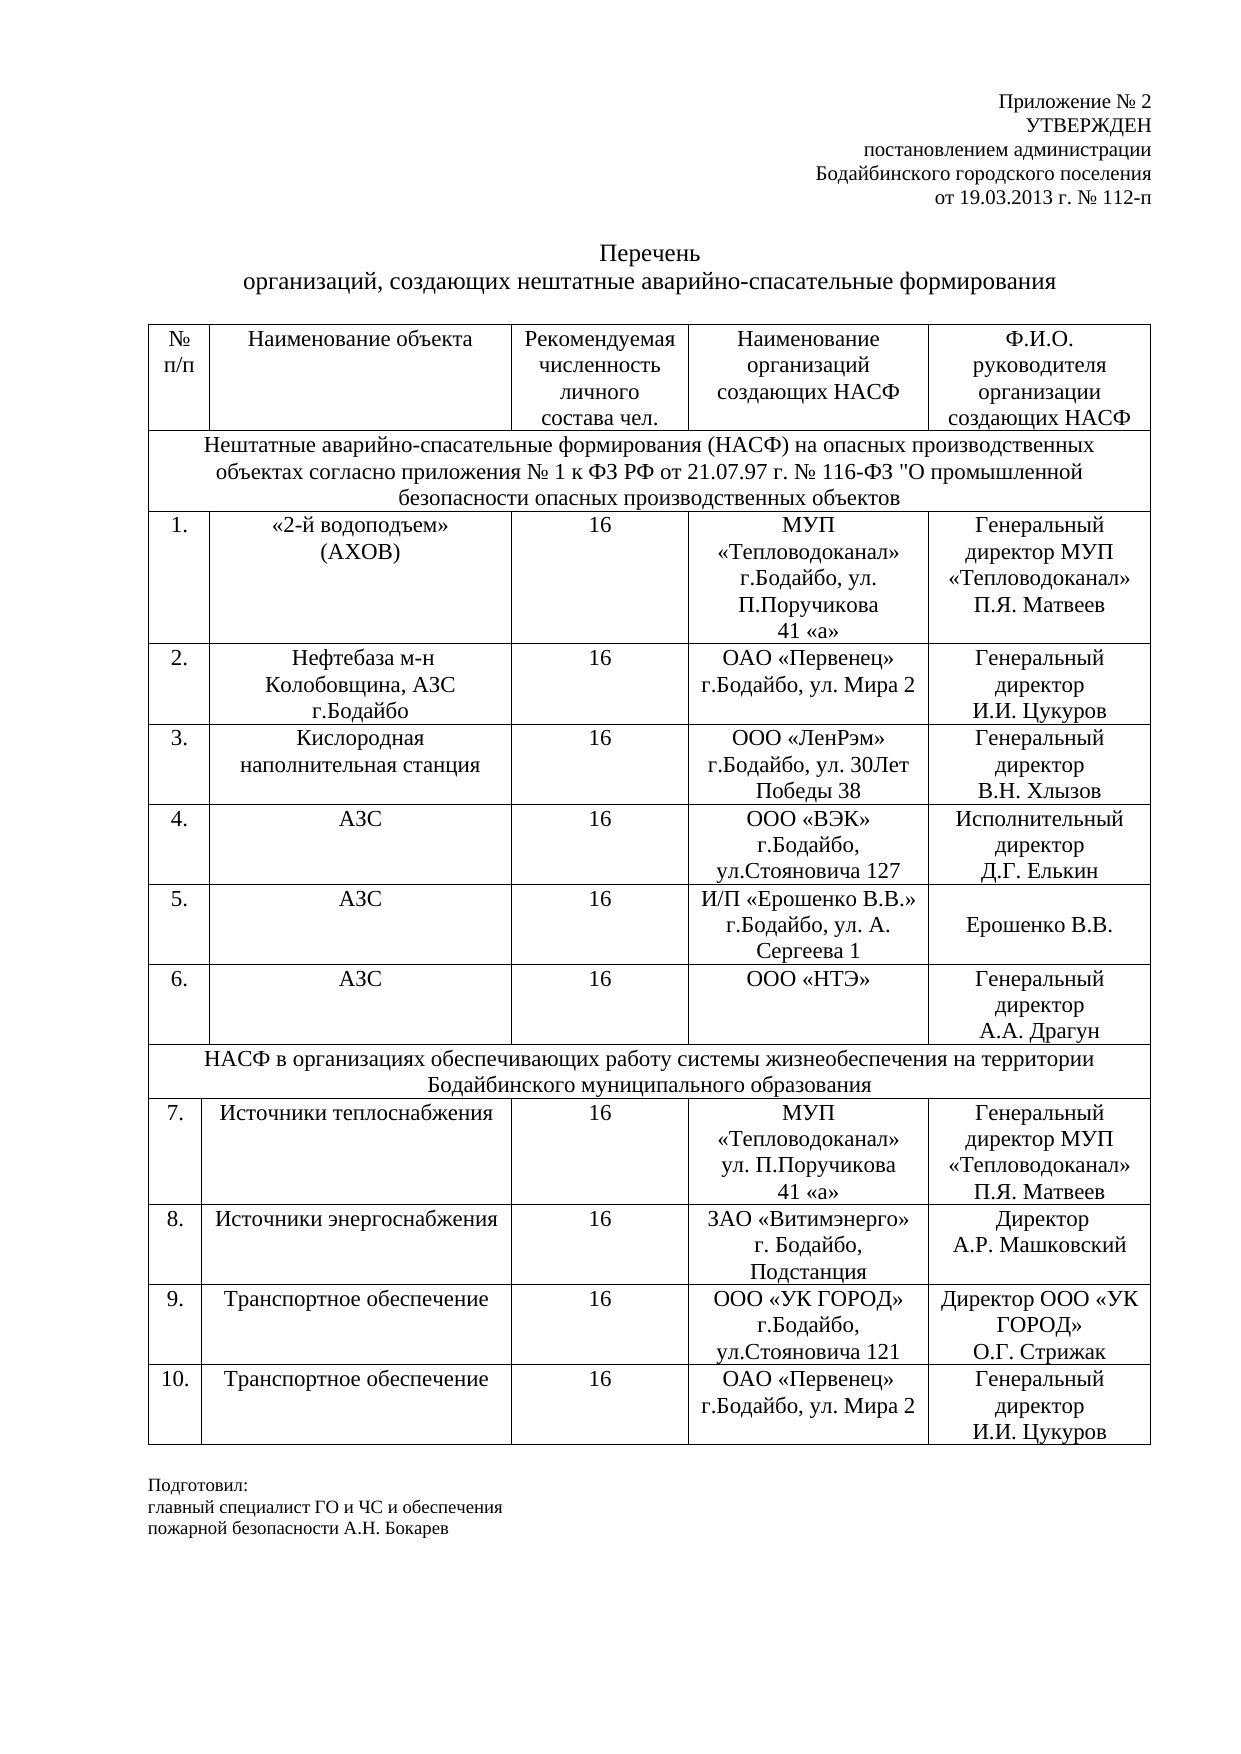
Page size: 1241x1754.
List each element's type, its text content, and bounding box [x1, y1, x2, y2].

table_cell 16 [512, 644, 688, 723]
table_cell 7. [149, 1099, 201, 1204]
table_cell 16 [512, 1099, 688, 1204]
table_cell 6. [149, 965, 209, 1044]
table_cell ООО «УК ГОРОД» г.Бодайбо, ул.Стояновича 121 [689, 1285, 928, 1364]
text пожарной безопасности А.Н. Бокарев [148, 1517, 1152, 1539]
table_cell 9. [149, 1285, 201, 1364]
table_cell 16 [512, 512, 688, 643]
table_cell Нефтебаза м-н Колобовщина, АЗС г.Бодайбо [210, 644, 511, 723]
text от 19.03.2013 г. № 112-п [148, 185, 1152, 209]
table_cell Генеральный директор И.И. Цукуров [929, 644, 1150, 723]
table_cell ООО «НТЭ» [689, 965, 928, 1044]
table_cell 2. [149, 644, 209, 723]
table_header № п/п [149, 325, 209, 430]
text организаций, создающих нештатные аварийно-спасательные формирования [148, 266, 1152, 295]
text постановлением администрации [664, 137, 1152, 161]
table_cell Генеральный директор МУП «Тепловодоканал» П.Я. Матвеев [929, 512, 1150, 643]
table_cell 8. [149, 1205, 201, 1284]
text Приложение № 2 [664, 89, 1152, 113]
table_cell Директор ООО «УК ГОРОД» О.Г. Стрижак [929, 1285, 1150, 1364]
table_cell Источники энергоснабжения [202, 1205, 511, 1284]
table_cell Нештатные аварийно-спасательные формирования (НАСФ) на опасных производственных объектах согласно приложения № 1 к ФЗ РФ от 21.07.97 г. № 116-ФЗ "О промышленной безопасности опасных производственных объектов [149, 431, 1150, 511]
table_cell 16 [512, 1285, 688, 1364]
table_cell 16 [512, 965, 688, 1044]
table_cell 16 [512, 805, 688, 884]
table_cell ООО «ВЭК» г.Бодайбо, ул.Стояновича 127 [689, 805, 928, 884]
table_cell Директор А.Р. Машковский [929, 1205, 1150, 1284]
table_cell МУП «Тепловодоканал» ул. П.Поручикова 41 «а» [689, 1099, 928, 1204]
table_cell Ерошенко В.В. [929, 885, 1150, 964]
table_cell ООО «ЛенРэм» г.Бодайбо, ул. 30Лет Победы 38 [689, 725, 928, 803]
table_cell Генеральный директор МУП «Тепловодоканал» П.Я. Матвеев [929, 1099, 1150, 1204]
table_cell 5. [149, 885, 209, 964]
table_cell 4. [149, 805, 209, 884]
table_cell И/П «Ерошенко В.В.» г.Бодайбо, ул. А. Сергеева 1 [689, 885, 928, 964]
table_cell Генеральный директор И.И. Цукуров [929, 1365, 1150, 1444]
table_cell 16 [512, 725, 688, 803]
table_cell 1. [149, 512, 209, 643]
table_cell АЗС [210, 805, 511, 884]
table_cell ОАО «Первенец» г.Бодайбо, ул. Мира 2 [689, 644, 928, 723]
table_cell 16 [512, 885, 688, 964]
table_header Наименование объекта [210, 325, 511, 430]
table_cell Кислородная наполнительная станция [210, 725, 511, 803]
table_cell Генеральный директор В.Н. Хлызов [929, 725, 1150, 803]
table_cell 3. [149, 725, 209, 803]
text Бодайбинского городского поселения [664, 161, 1152, 185]
table_cell МУП «Тепловодоканал» г.Бодайбо, ул. П.Поручикова 41 «а» [689, 512, 928, 643]
table_header Ф.И.О. руководителя организации создающих НАСФ [929, 325, 1150, 430]
table_header Рекомендуемая численность личного состава чел. [512, 325, 688, 430]
table_cell Исполнительный директор Д.Г. Елькин [929, 805, 1150, 884]
table_cell Источники теплоснабжения [202, 1099, 511, 1204]
table_cell ОАО «Первенец» г.Бодайбо, ул. Мира 2 [689, 1365, 928, 1444]
table_cell «2-й водоподъем» (АХОВ) [210, 512, 511, 643]
table_header Наименование организаций создающих НАСФ [689, 325, 928, 430]
table_cell Транспортное обеспечение [202, 1285, 511, 1364]
table_cell Транспортное обеспечение [202, 1365, 511, 1444]
text главный специалист ГО и ЧС и обеспечения [148, 1496, 1152, 1517]
table_cell 10. [149, 1365, 201, 1444]
text Перечень [148, 238, 1152, 266]
table_cell 16 [512, 1365, 688, 1444]
table_cell АЗС [210, 885, 511, 964]
table_cell АЗС [210, 965, 511, 1044]
table_cell 16 [512, 1205, 688, 1284]
table_cell Генеральный директор А.А. Драгун [929, 965, 1150, 1044]
text УТВЕРЖДЕН [664, 113, 1152, 137]
text Подготовил: [148, 1474, 1152, 1496]
table_cell ЗАО «Витимэнерго» г. Бодайбо, Подстанция [689, 1205, 928, 1284]
table_cell НАСФ в организациях обеспечивающих работу системы жизнеобеспечения на территории Бодайбинского муниципального образования [149, 1045, 1150, 1098]
